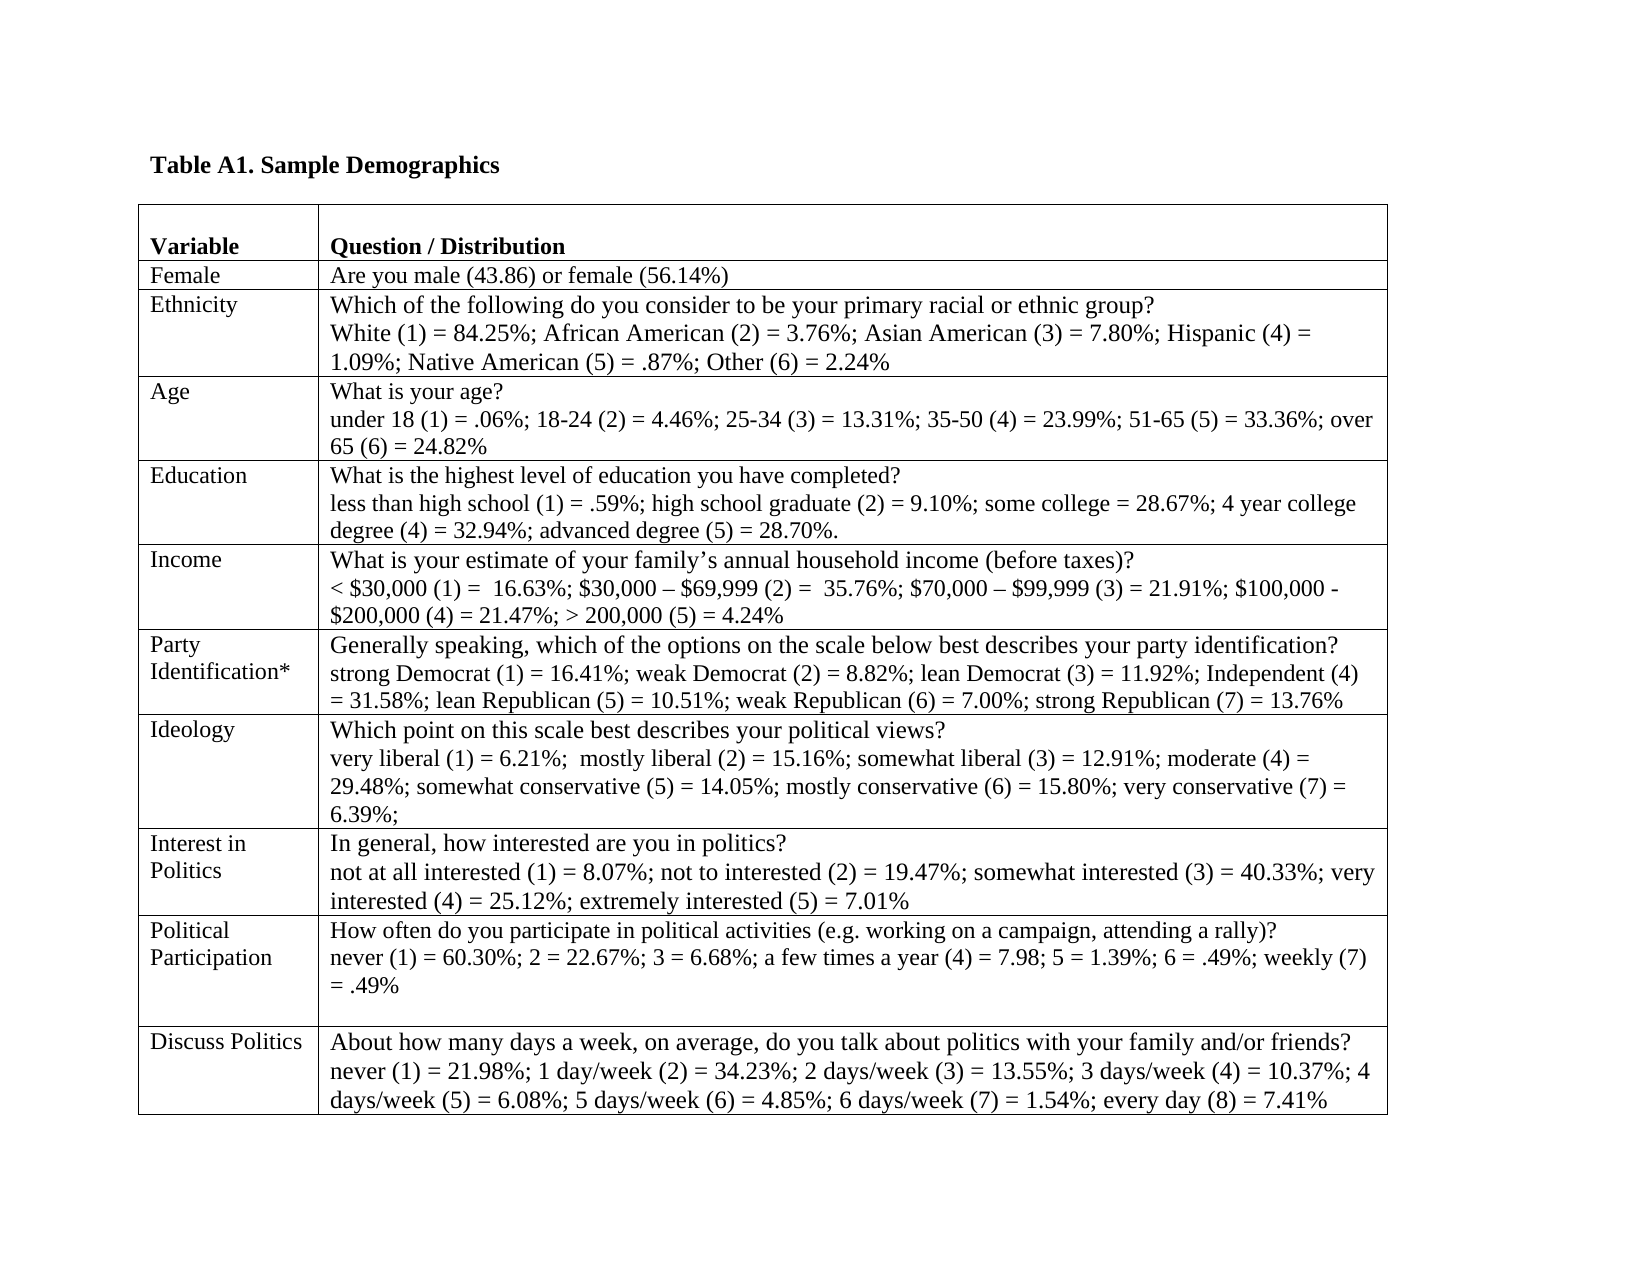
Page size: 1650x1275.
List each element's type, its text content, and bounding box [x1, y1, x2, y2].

table_cell Generally speaking, which of the options on the scale below best describes your party identification? strong Democrat (1) = 16.41%; weak Democrat (2) = 8.82%; lean Democrat (3) = 11.92%; Independent (4) = 31.58%; lean Republican (5) = 10.51%; weak Republican (6) = 7.00%; strong Republican (7) = 13.76% [319, 630, 1387, 714]
table_cell Are you male (43.86) or female (56.14%) [319, 261, 1387, 289]
table_header Question / Distribution [319, 205, 1387, 260]
table_cell Party Identification* [139, 630, 318, 714]
table_cell Political Participation [139, 916, 318, 1026]
table_cell Education [139, 461, 318, 544]
table_cell Ideology [139, 715, 318, 827]
table_cell In general, how interested are you in politics? not at all interested (1) = 8.07%; not to interested (2) = 19.47%; somewhat interested (3) = 40.33%; very interested (4) = 25.12%; extremely interested (5) = 7.01% [319, 829, 1387, 915]
table_cell Discuss Politics [139, 1027, 318, 1113]
text Table A1. Sample Demographics [150, 150, 1500, 179]
table_cell Income [139, 545, 318, 629]
table_cell What is your estimate of your family’s annual household income (before taxes)? < $30,000 (1) = 16.63%; $30,000 – $69,999 (2) = 35.76%; $70,000 – $99,999 (3) = 21.91%; $100,000 - $200,000 (4) = 21.47%; > 200,000 (5) = 4.24% [319, 545, 1387, 629]
table_cell Female [139, 261, 318, 289]
table_cell Which of the following do you consider to be your primary racial or ethnic group? White (1) = 84.25%; African American (2) = 3.76%; Asian American (3) = 7.80%; Hispanic (4) = 1.09%; Native American (5) = .87%; Other (6) = 2.24% [319, 290, 1387, 376]
table_cell Age [139, 377, 318, 460]
table_cell How often do you participate in political activities (e.g. working on a campaign, attending a rally)? never (1) = 60.30%; 2 = 22.67%; 3 = 6.68%; a few times a year (4) = 7.98; 5 = 1.39%; 6 = .49%; weekly (7) = .49% [319, 916, 1387, 1026]
table_cell What is your age? under 18 (1) = .06%; 18-24 (2) = 4.46%; 25-34 (3) = 13.31%; 35-50 (4) = 23.99%; 51-65 (5) = 33.36%; over 65 (6) = 24.82% [319, 377, 1387, 460]
table_cell Interest in Politics [139, 829, 318, 915]
table_cell Which point on this scale best describes your political views? very liberal (1) = 6.21%; mostly liberal (2) = 15.16%; somewhat liberal (3) = 12.91%; moderate (4) = 29.48%; somewhat conservative (5) = 14.05%; mostly conservative (6) = 15.80%; very conservative (7) = 6.39%; [319, 715, 1387, 827]
table_header Variable [139, 205, 318, 260]
table_cell What is the highest level of education you have completed? less than high school (1) = .59%; high school graduate (2) = 9.10%; some college = 28.67%; 4 year college degree (4) = 32.94%; advanced degree (5) = 28.70%. [319, 461, 1387, 544]
table_cell Ethnicity [139, 290, 318, 376]
table_cell About how many days a week, on average, do you talk about politics with your family and/or friends? never (1) = 21.98%; 1 day/week (2) = 34.23%; 2 days/week (3) = 13.55%; 3 days/week (4) = 10.37%; 4 days/week (5) = 6.08%; 5 days/week (6) = 4.85%; 6 days/week (7) = 1.54%; every day (8) = 7.41% [319, 1027, 1387, 1113]
